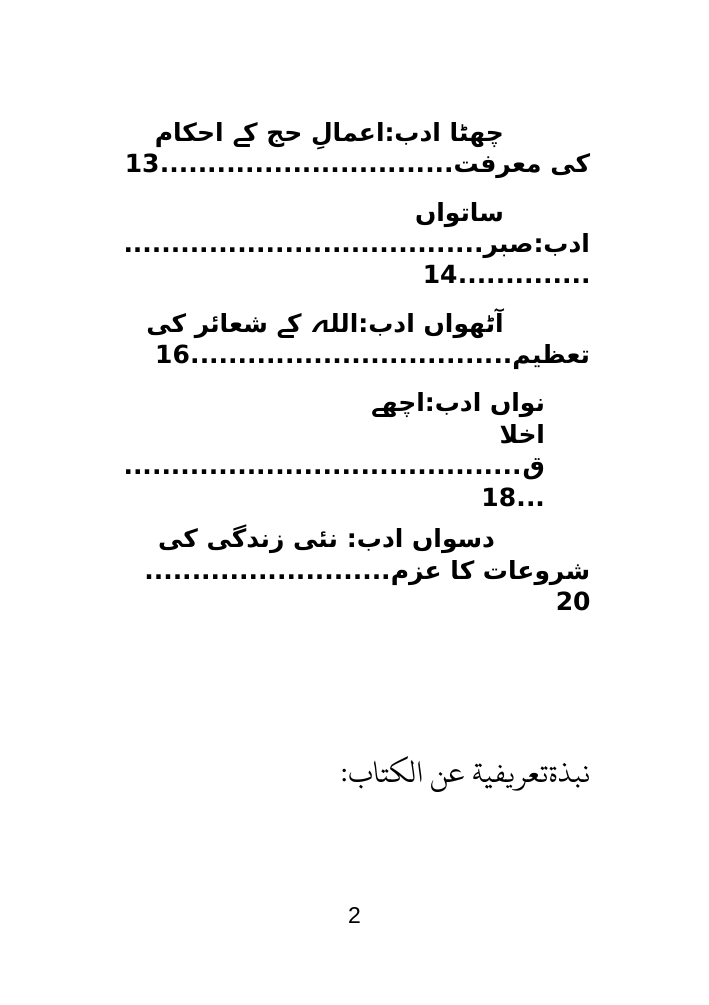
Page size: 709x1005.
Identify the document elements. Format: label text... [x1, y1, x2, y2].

text نبذةتعريفية عن الكتاب: [118, 744, 591, 801]
